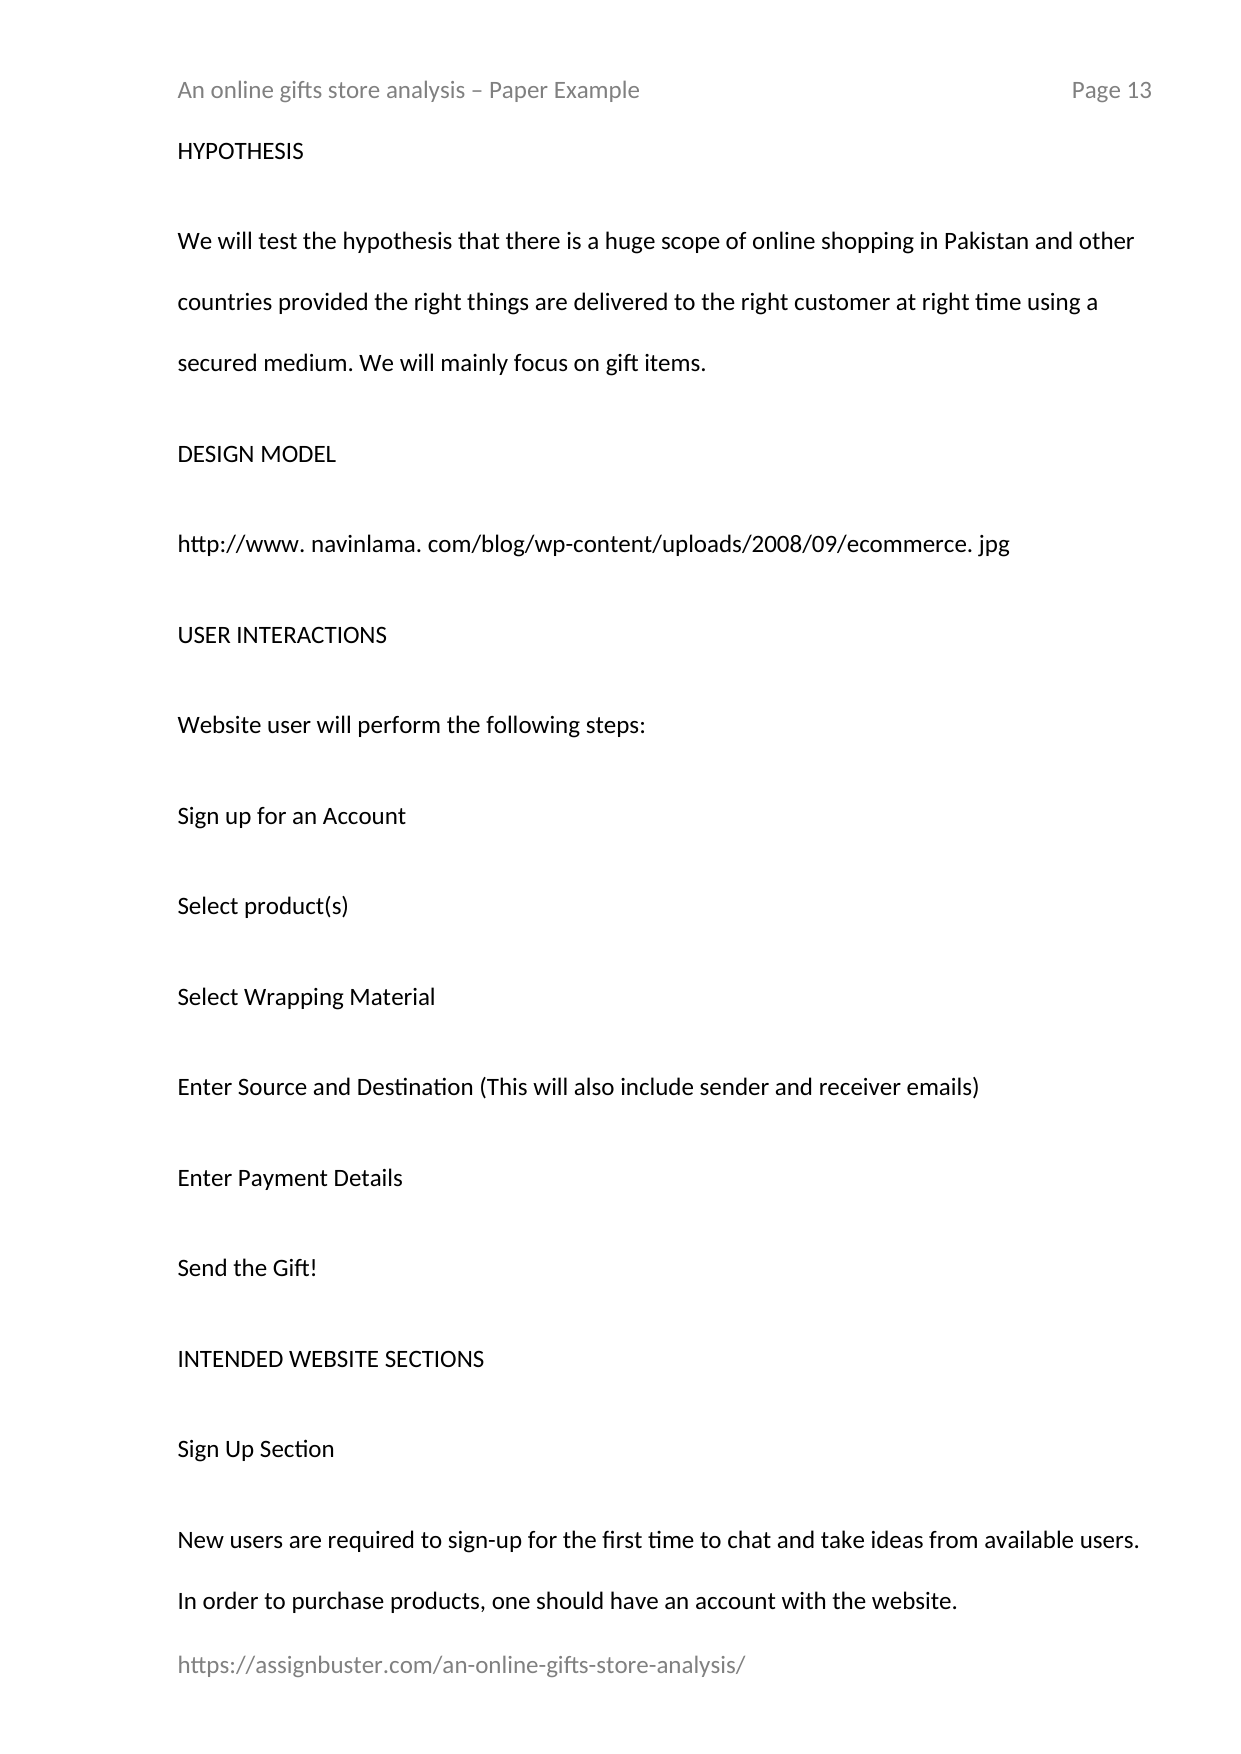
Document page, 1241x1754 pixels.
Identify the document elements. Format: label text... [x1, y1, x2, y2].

text New users are required to sign-up for the first time to chat and take ideas from available users. In order to purchase products, one should have an account with the website. [177, 1524, 1152, 1616]
text DESIGN MODEL [177, 438, 1152, 468]
text Send the Gift! [177, 1253, 1152, 1283]
text We will test the hypothesis that there is a huge scope of online shopping in Pakistan and other countries provided the right things are delivered to the right customer at right time using a secured medium. We will mainly focus on gift items. [177, 225, 1152, 378]
text Sign up for an Account [177, 800, 1152, 831]
text Website user will perform the following steps: [177, 709, 1152, 740]
text INTENDED WEBSITE SECTIONS [177, 1343, 1152, 1374]
text Select Wrapping Material [177, 981, 1152, 1012]
text HYPOTHESIS [177, 135, 1152, 165]
text Enter Payment Details [177, 1162, 1152, 1193]
text Enter Source and Destination (This will also include sender and receiver emails) [177, 1072, 1152, 1102]
text Sign Up Section [177, 1434, 1152, 1464]
text USER INTERACTIONS [177, 619, 1152, 649]
text http://www. navinlama. com/blog/wp-content/uploads/2008/09/ecommerce. jpg [177, 528, 1152, 559]
text Select product(s) [177, 891, 1152, 921]
